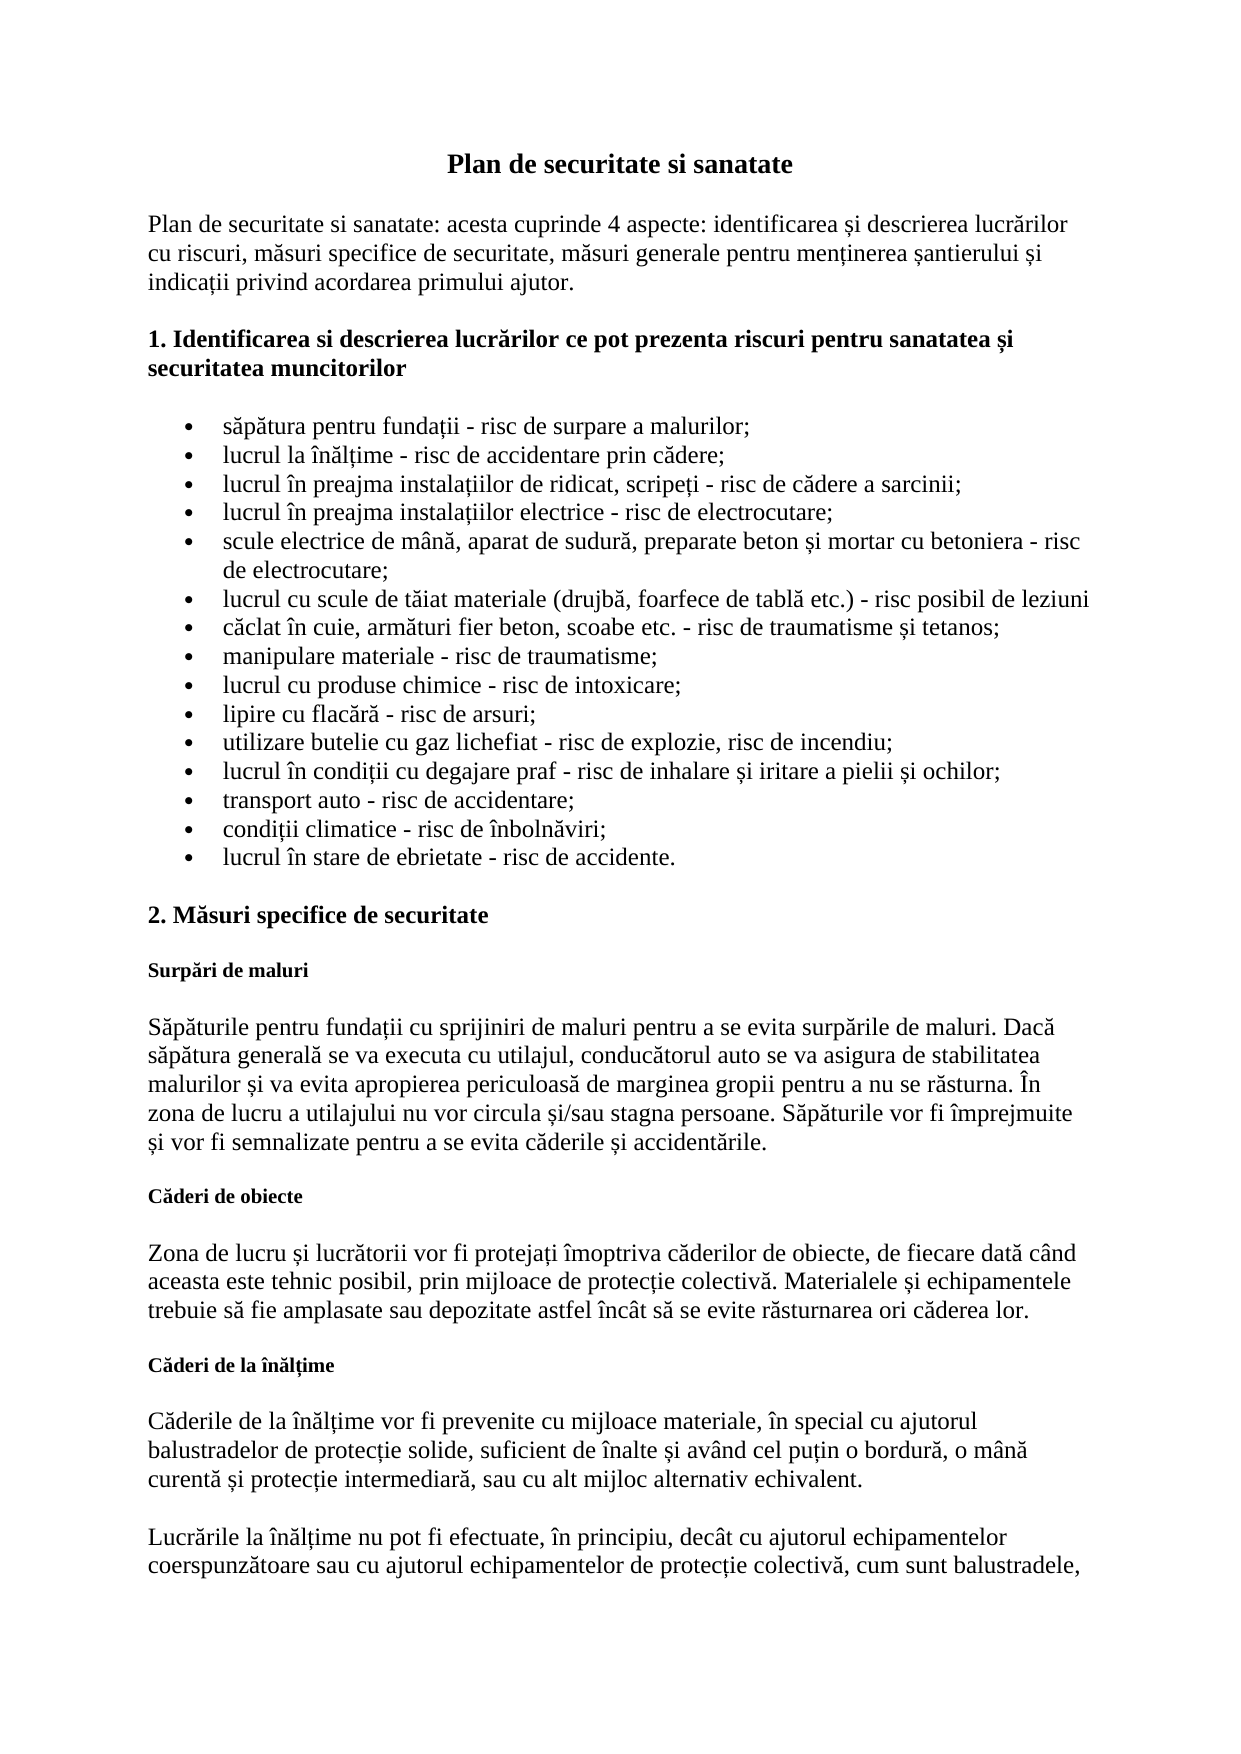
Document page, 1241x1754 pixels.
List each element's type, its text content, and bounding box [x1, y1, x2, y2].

text Zona de lucru și lucrătorii vor fi protejați îmoptriva căderilor de obiecte, de fiecare dată când aceasta este tehnic posibil, prin mijloace de protecție colectivă. Materialele și echipamentele trebuie să fie amplasate sau depozitate astfel încât să se evite răsturnarea ori căderea lor. [148, 1238, 1093, 1324]
list lucrul în preajma instalațiilor de ridicat, scripeți - risc de cădere a sarcinii; [185, 469, 1093, 497]
list scule electrice de mână, aparat de sudură, preparate beton și mortar cu betoniera - risc de electrocutare; [185, 526, 1093, 584]
list căclat în cuie, armături fier beton, scoabe etc. - risc de traumatisme și tetanos; [185, 612, 1093, 641]
text Săpăturile pentru fundații cu sprijiniri de maluri pentru a se evita surpările de maluri. Dacă săpătura generală se va executa cu utilajul, conducătorul auto se va asigura de stabilitatea malurilor și va evita apropierea periculoasă de marginea gropii pentru a nu se răsturna. În zona de lucru a utilajului nu vor circula și/sau stagna persoane. Săpăturile vor fi împrejmuite și vor fi semnalizate pentru a se evita căderile și accidentările. [148, 1012, 1093, 1155]
list lipire cu flacără - risc de arsuri; [185, 699, 1093, 727]
text 1. Identificarea si descrierea lucrărilor ce pot prezenta riscuri pentru sanatatea și securitatea muncitorilor [148, 324, 1093, 382]
list lucrul în condiții cu degajare praf - risc de inhalare și iritare a pielii și ochilor; [185, 756, 1093, 785]
text Plan de securitate si sanatate [148, 148, 1093, 180]
list lucrul la înălțime - risc de accidentare prin cădere; [185, 440, 1093, 469]
list utilizare butelie cu gaz lichefiat - risc de explozie, risc de incendiu; [185, 727, 1093, 756]
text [148, 1522, 1093, 1579]
text Căderi de la înălțime [148, 1353, 1093, 1377]
text Surpări de maluri [148, 958, 1093, 982]
list săpătura pentru fundații - risc de surpare a malurilor; [185, 411, 1093, 440]
text Plan de securitate si sanatate: acesta cuprinde 4 aspecte: identificarea și descrierea lucrărilor cu riscuri, măsuri specifice de securitate, măsuri generale pentru menținerea șantierului și indicații privind acordarea primului ajutor. [148, 209, 1093, 295]
list transport auto - risc de accidentare; [185, 785, 1093, 814]
text 2. Măsuri specifice de securitate [148, 900, 1093, 929]
text Căderi de obiecte [148, 1184, 1093, 1208]
list lucrul în stare de ebrietate - risc de accidente. [185, 842, 1093, 871]
list condiții climatice - risc de înbolnăviri; [185, 814, 1093, 842]
list lucrul cu produse chimice - risc de intoxicare; [185, 670, 1093, 699]
list lucrul în preajma instalațiilor electrice - risc de electrocutare; [185, 497, 1093, 526]
text Căderile de la înălțime vor fi prevenite cu mijloace materiale, în special cu ajutorul balustradelor de protecție solide, suficient de înalte și având cel puțin o bordură, o mână curentă și protecție intermediară, sau cu alt mijloc alternativ echivalent. [148, 1406, 1093, 1493]
list manipulare materiale - risc de traumatisme; [185, 641, 1093, 670]
list lucrul cu scule de tăiat materiale (drujbă, foarfece de tablă etc.) - risc posibil de leziuni [185, 584, 1093, 612]
